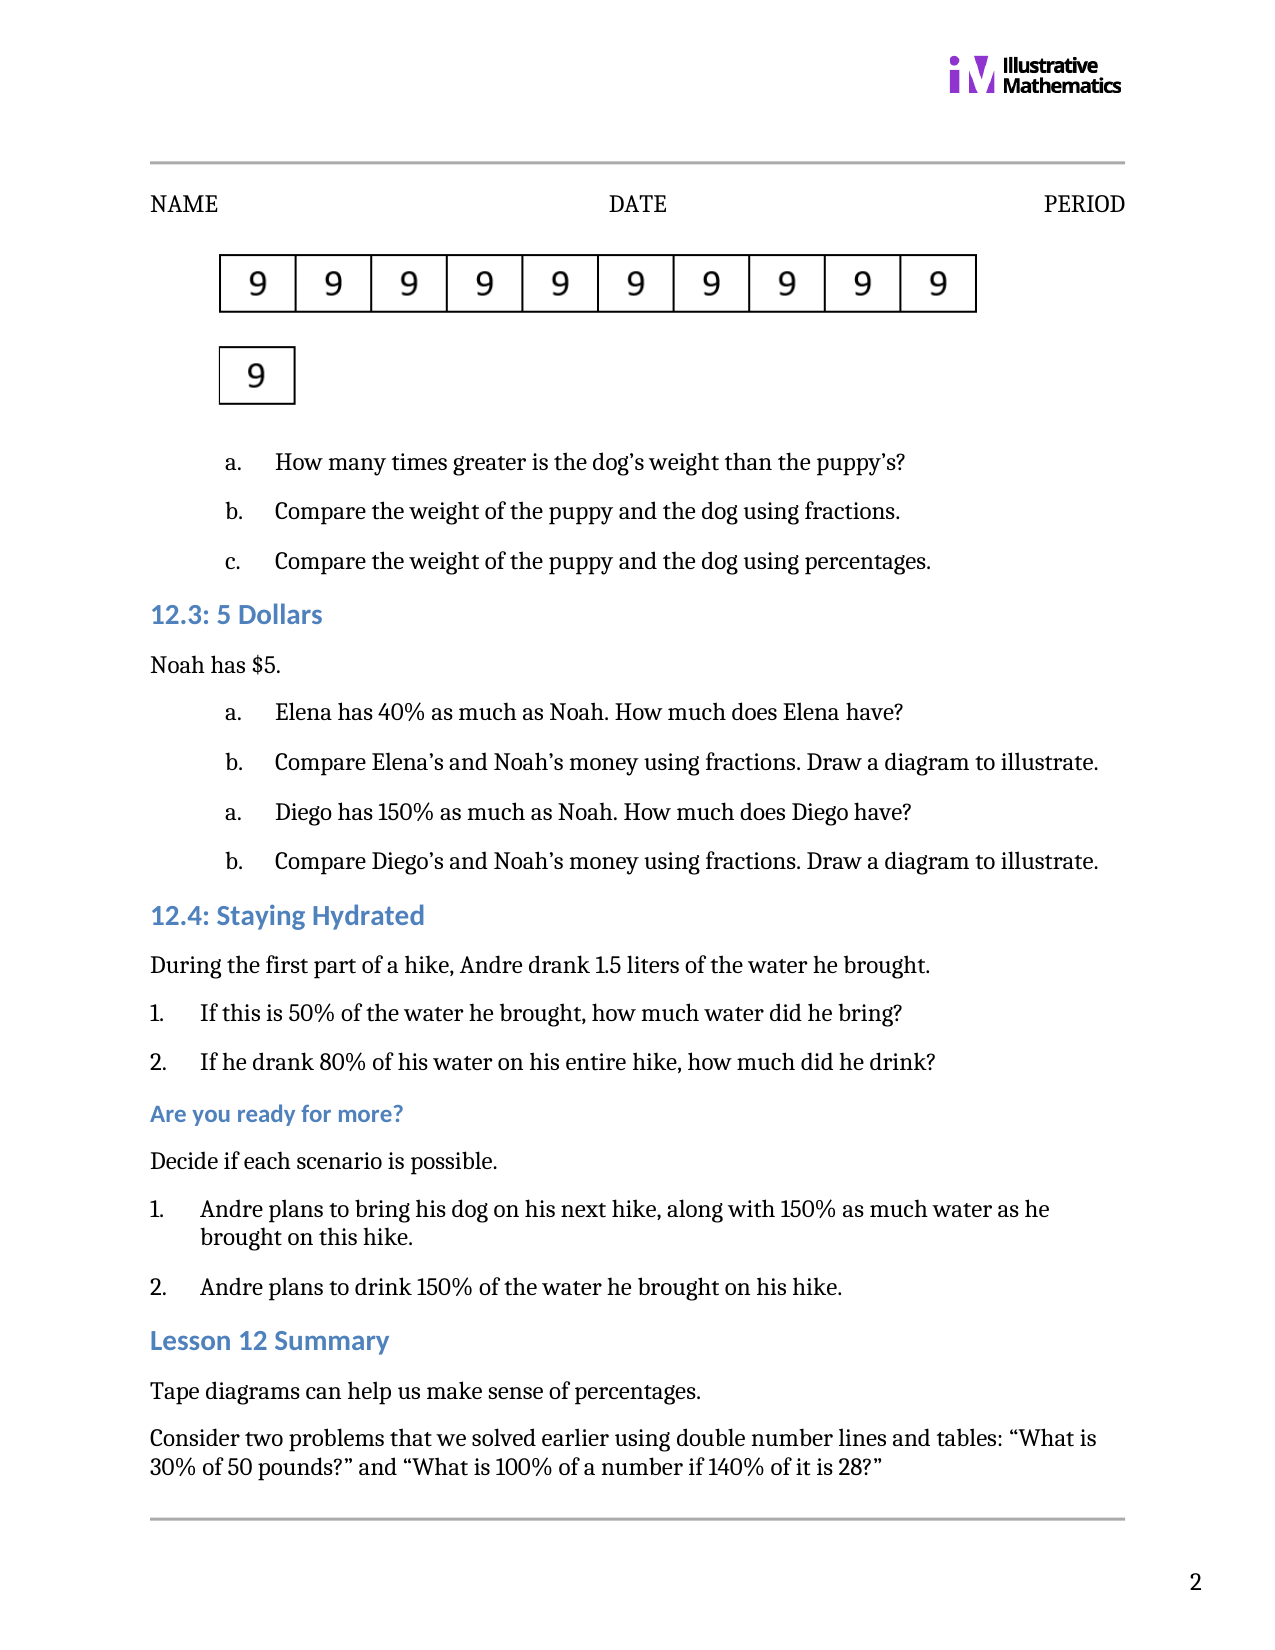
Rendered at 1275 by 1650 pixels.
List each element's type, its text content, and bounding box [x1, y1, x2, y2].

subtitle 12.3: 5 Dollars [150, 596, 1125, 632]
text During the first part of a hike, Andre drank 1.5 liters of the water he brought. [150, 951, 1125, 980]
text Decide if each scenario is possible. [150, 1147, 1125, 1176]
subtitle 12.4: Staying Hydrated [150, 897, 1125, 932]
subtitle Are you ready for more? [150, 1098, 1125, 1128]
list Andre plans to drink 150% of the water he brought on his hike. [150, 1273, 1125, 1302]
list If this is 50% of the water he brought, how much water did he bring? [150, 998, 1125, 1027]
text Tape diagrams can help us make sense of percentages. [150, 1377, 1125, 1406]
list Andre plans to bring his dog on his next hike, along with 150% as much water as he brought on this hike. [150, 1194, 1125, 1252]
list Compare the weight of the puppy and the dog using fractions. [225, 497, 1125, 526]
text Consider two problems that we solved earlier using double number lines and tables: “What is 30% of 50 pounds?” and “What is 100% of a number if 140% of it is 28?” [150, 1424, 1125, 1482]
text Noah has $5. [150, 651, 1125, 679]
picture [218, 247, 977, 421]
subtitle Lesson 12 Summary [150, 1322, 1125, 1358]
list Diego has 150% as much as Noah. How much does Diego have? [225, 797, 1125, 826]
list Elena has 40% as much as Noah. How much does Elena have? [225, 698, 1125, 727]
list Compare Elena’s and Noah’s money using fractions. Draw a diagram to illustrate. [225, 748, 1125, 777]
list Compare Diego’s and Noah’s money using fractions. Draw a diagram to illustrate. [225, 847, 1125, 876]
list If he drank 80% of his water on his entire hike, how much did he drink? [150, 1048, 1125, 1077]
list Compare the weight of the puppy and the dog using percentages. [225, 547, 1125, 576]
list How many times greater is the dog’s weight than the puppy’s? [225, 448, 1125, 476]
picture [949, 55, 1121, 93]
